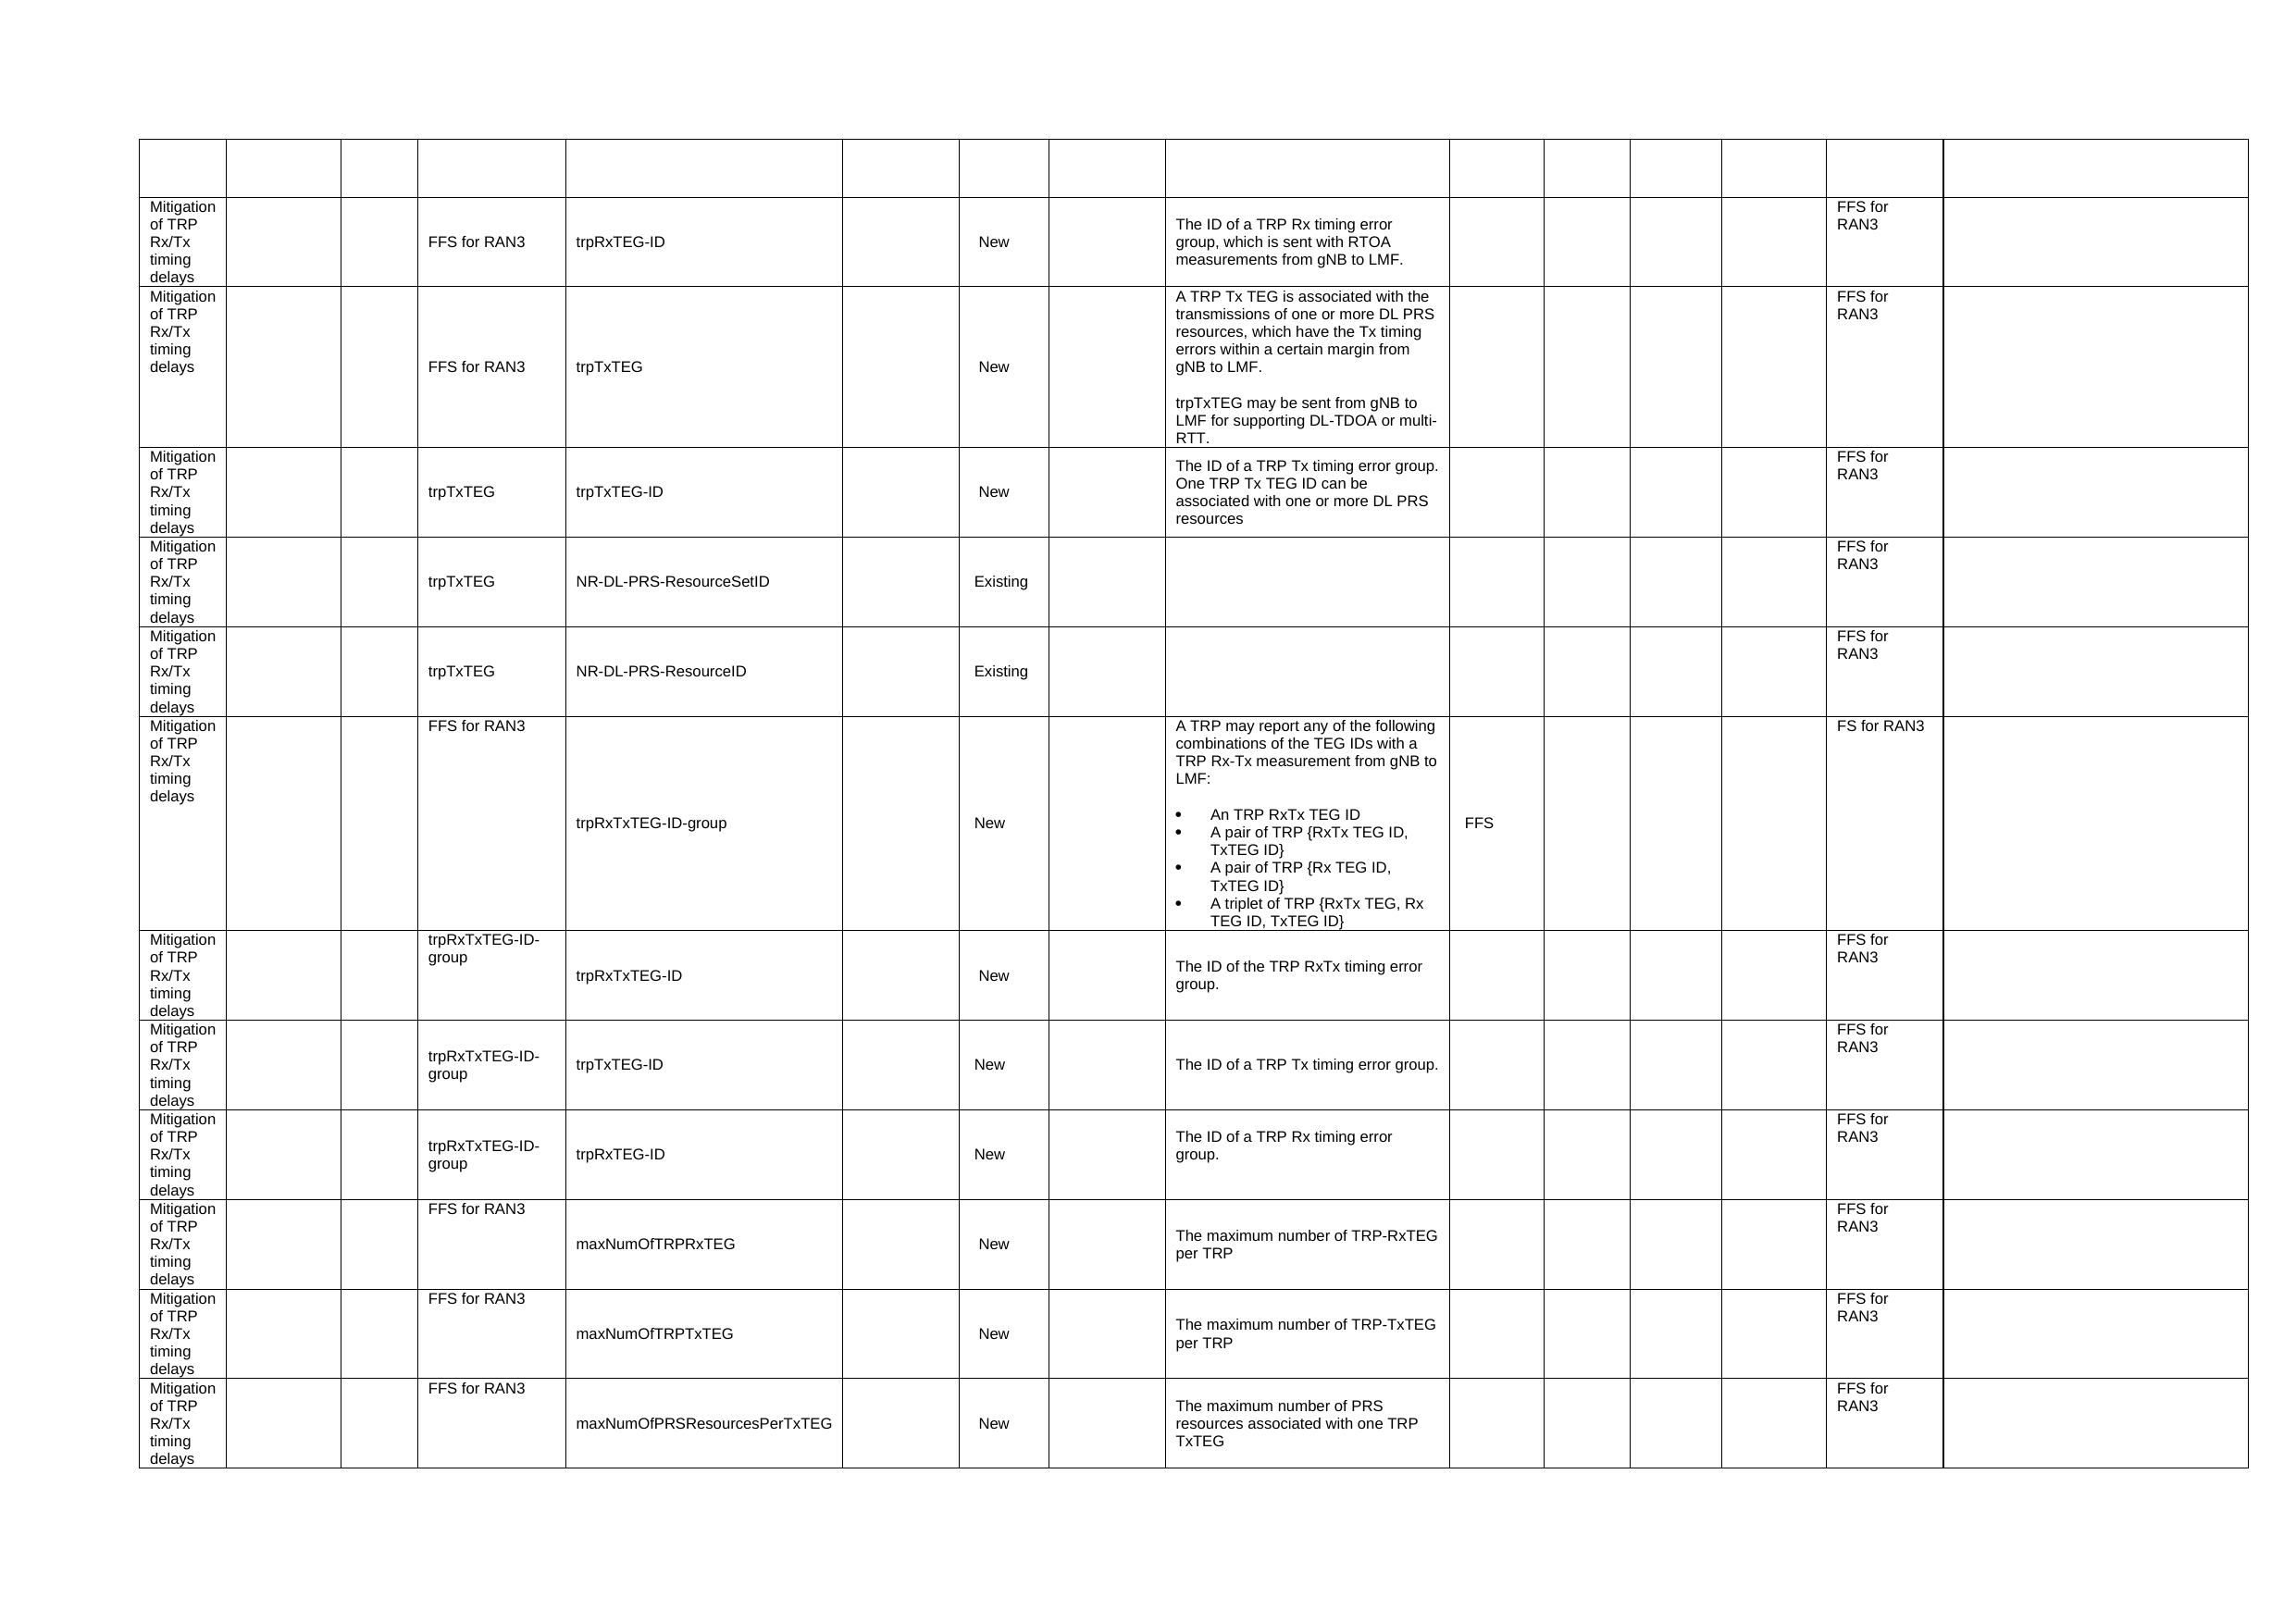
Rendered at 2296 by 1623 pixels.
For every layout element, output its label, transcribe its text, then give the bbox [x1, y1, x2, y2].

table_cell trpRxTEG-ID [566, 1110, 842, 1199]
table_cell [843, 1379, 959, 1468]
table_cell trpRxTxTEG-ID-group [418, 1110, 565, 1199]
table_cell [1631, 448, 1721, 537]
table_cell New [960, 1200, 1049, 1288]
table_cell FFS for RAN3 [418, 1379, 565, 1468]
table_cell [1944, 1290, 2248, 1378]
table_cell [1450, 538, 1544, 626]
table_cell [1722, 1379, 1826, 1468]
table_cell [1545, 931, 1630, 1020]
table_cell trpRxTxTEG-ID [566, 931, 842, 1020]
table_cell [1545, 448, 1630, 537]
table_cell NR-DL-PRS-ResourceID [566, 627, 842, 715]
table_cell The ID of a TRP Rx timing error group, which is sent with RTOA measurements from gNB to LMF. [1166, 198, 1449, 286]
table_cell FFS for RAN3 [418, 717, 565, 930]
table_cell [341, 931, 417, 1020]
table_cell [1450, 1290, 1544, 1378]
table_cell trpTxTEG [418, 538, 565, 626]
table_cell New [960, 931, 1049, 1020]
table_cell NR-DL-PRS-ResourceSetID [566, 538, 842, 626]
table_cell [1944, 1379, 2248, 1468]
table_cell [1944, 627, 2248, 715]
table_cell [227, 931, 341, 1020]
table_cell New [960, 287, 1049, 447]
table_cell [1944, 140, 2248, 196]
table_cell [1049, 1290, 1165, 1378]
table_cell FFS for RAN3 [1827, 1021, 1942, 1109]
table_cell New [960, 717, 1049, 930]
table_cell FFS for RAN3 [418, 198, 565, 286]
table_cell trpTxTEG-ID [566, 448, 842, 537]
table_cell [227, 140, 341, 196]
table_cell The maximum number of TRP-RxTEG per TRP [1166, 1200, 1449, 1288]
table_cell FFS for RAN3 [1827, 538, 1942, 626]
table_cell trpRxTxTEG-ID-group [418, 1021, 565, 1109]
table_cell [1722, 1021, 1826, 1109]
table_cell FFS for RAN3 [1827, 448, 1942, 537]
table_cell [1944, 448, 2248, 537]
table_cell [1545, 717, 1630, 930]
table_cell [1450, 287, 1544, 447]
table_cell [1450, 1110, 1544, 1199]
table_cell New [960, 198, 1049, 286]
table_cell New [960, 1021, 1049, 1109]
table_cell FFS for RAN3 [1827, 1379, 1942, 1468]
table_cell FFS for RAN3 [1827, 1110, 1942, 1199]
table_cell Mitigation of TRP Rx/Tx timing delays [140, 717, 226, 930]
table_cell [227, 1290, 341, 1378]
table_cell [1450, 448, 1544, 537]
table_cell The ID of a TRP Tx timing error group. [1166, 1021, 1449, 1109]
table_cell [341, 287, 417, 447]
table_cell [843, 931, 959, 1020]
table_cell FFS for RAN3 [1827, 931, 1942, 1020]
table_cell trpRxTxTEG-ID-group [418, 931, 565, 1020]
table_cell Mitigation of TRP Rx/Tx timing delays [140, 1200, 226, 1288]
table_cell Mitigation of TRP Rx/Tx timing delays [140, 1110, 226, 1199]
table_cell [140, 1379, 226, 1468]
table_cell [1450, 140, 1544, 196]
table_cell [1450, 1200, 1544, 1288]
table_cell [140, 140, 226, 196]
table_cell [227, 717, 341, 930]
table_cell trpRxTEG-ID [566, 198, 842, 286]
table_cell [843, 1200, 959, 1288]
table_cell [843, 627, 959, 715]
table_cell [1631, 1290, 1721, 1378]
table_cell [227, 627, 341, 715]
table_cell [227, 538, 341, 626]
table_cell [1944, 198, 2248, 286]
table_cell [227, 1021, 341, 1109]
table_cell [843, 140, 959, 196]
table_cell [1545, 287, 1630, 447]
table_cell [1722, 287, 1826, 447]
table_cell trpRxTxTEG-ID-group [566, 717, 842, 930]
table_cell Existing [960, 538, 1049, 626]
table_cell Mitigation of TRP Rx/Tx timing delays [140, 198, 226, 286]
table_cell [1631, 140, 1721, 196]
table_cell [1631, 717, 1721, 930]
table_cell [1166, 140, 1449, 196]
table_cell [1049, 1379, 1165, 1468]
table_cell [341, 1110, 417, 1199]
table_cell [843, 1021, 959, 1109]
table_cell [1631, 287, 1721, 447]
table_cell [1049, 287, 1165, 447]
table_cell The maximum number of TRP-TxTEG per TRP [1166, 1290, 1449, 1378]
table_cell [1166, 627, 1449, 715]
table_cell trpTxTEG [418, 627, 565, 715]
table_cell Mitigation of TRP Rx/Tx timing delays [140, 1021, 226, 1109]
table_cell [1722, 717, 1826, 930]
table_cell The ID of a TRP Tx timing error group. One TRP Tx TEG ID can be associated with one or more DL PRS resources [1166, 448, 1449, 537]
table_cell Mitigation of TRP Rx/Tx timing delays [140, 627, 226, 715]
table_cell [843, 448, 959, 537]
table_cell FFS for RAN3 [1827, 287, 1942, 447]
table_cell Mitigation of TRP Rx/Tx timing delays [140, 287, 226, 447]
table_cell maxNumOfPRSResourcesPerTxTEG [566, 1379, 842, 1468]
table_cell [341, 1379, 417, 1468]
table_cell [1722, 1200, 1826, 1288]
table_cell [341, 538, 417, 626]
table_cell A TRP Tx TEG is associated with the transmissions of one or more DL PRS resources, which have the Tx timing errors within a certain margin from gNB to LMF. trpTxTEG may be sent from gNB to LMF for supporting DL-TDOA or multi-RTT. [1166, 287, 1449, 447]
table_cell Mitigation of TRP Rx/Tx timing delays [140, 448, 226, 537]
table_cell [1545, 538, 1630, 626]
table_cell [1722, 198, 1826, 286]
table_cell [1722, 1290, 1826, 1378]
table_cell FS for RAN3 [1827, 717, 1942, 930]
table_cell [1049, 1021, 1165, 1109]
table_cell FFS [1450, 717, 1544, 930]
table_cell [1049, 140, 1165, 196]
table_cell trpTxTEG [566, 287, 842, 447]
table_cell New [960, 448, 1049, 537]
table_cell [1722, 1110, 1826, 1199]
table_cell [1944, 538, 2248, 626]
table_cell [1450, 1379, 1544, 1468]
table_cell FFS for RAN3 [1827, 1200, 1942, 1288]
table_cell [341, 627, 417, 715]
table_cell [341, 1290, 417, 1378]
table_cell [843, 538, 959, 626]
table_cell [843, 1110, 959, 1199]
table_cell The maximum number of PRS resources associated with one TRP TxTEG [1166, 1379, 1449, 1468]
table_cell [1631, 1200, 1721, 1288]
table_cell [1049, 931, 1165, 1020]
table_cell [227, 448, 341, 537]
table_cell [1722, 448, 1826, 537]
table_cell [1545, 627, 1630, 715]
table_cell [1944, 931, 2248, 1020]
table_cell FFS for RAN3 [418, 1290, 565, 1378]
table_cell [1049, 1200, 1165, 1288]
table_cell [227, 1110, 341, 1199]
table_cell [227, 1379, 341, 1468]
table_cell Mitigation of TRP Rx/Tx timing delays [140, 931, 226, 1020]
table_cell [1722, 140, 1826, 196]
table_cell [341, 1200, 417, 1288]
table_cell [1631, 1021, 1721, 1109]
table_cell [1450, 1021, 1544, 1109]
table_cell [1722, 627, 1826, 715]
table_cell [341, 1021, 417, 1109]
table_cell FFS for RAN3 [418, 1200, 565, 1288]
table_cell [1631, 627, 1721, 715]
table_cell [1049, 448, 1165, 537]
table_cell New [960, 1290, 1049, 1378]
table_cell maxNumOfTRPRxTEG [566, 1200, 842, 1288]
table_cell [1545, 140, 1630, 196]
table_cell [843, 198, 959, 286]
table_cell [1631, 198, 1721, 286]
table_cell [1450, 931, 1544, 1020]
table_cell [341, 448, 417, 537]
table_cell [1827, 140, 1942, 196]
table_cell [1944, 1021, 2248, 1109]
table_cell trpTxTEG-ID [566, 1021, 842, 1109]
table_cell [1166, 538, 1449, 626]
table_cell FFS for RAN3 [418, 287, 565, 447]
table_cell [227, 287, 341, 447]
table_cell [227, 198, 341, 286]
table_cell [418, 140, 565, 196]
table_cell Mitigation of TRP Rx/Tx timing delays [140, 538, 226, 626]
table_cell A TRP may report any of the following combinations of the TEG IDs with a TRP Rx-Tx measurement from gNB to LMF: An TRP RxTx TEG ID A pair of TRP {RxTx TEG ID, TxTEG ID} A pair of TRP {Rx TEG ID, TxTEG ID} A triplet of TRP {RxTx TEG, Rx TEG ID, TxTEG ID} [1166, 717, 1449, 930]
table_cell [1722, 931, 1826, 1020]
table_cell [1631, 1379, 1721, 1468]
table_cell [341, 140, 417, 196]
table_cell [1545, 1290, 1630, 1378]
table_cell [1545, 1110, 1630, 1199]
table_cell [1049, 627, 1165, 715]
table_cell [227, 1200, 341, 1288]
table_cell [341, 198, 417, 286]
table_cell [1049, 717, 1165, 930]
table_cell [1944, 287, 2248, 447]
table_cell [1631, 931, 1721, 1020]
table_cell [1944, 1200, 2248, 1288]
table_cell maxNumOfTRPTxTEG [566, 1290, 842, 1378]
table_cell [1049, 198, 1165, 286]
table_cell [1631, 1110, 1721, 1199]
table_cell [843, 717, 959, 930]
table_cell [1722, 538, 1826, 626]
table_cell [1450, 627, 1544, 715]
table_cell [341, 717, 417, 930]
table_cell [1944, 1110, 2248, 1199]
table_cell Existing [960, 627, 1049, 715]
table_cell New [960, 1379, 1049, 1468]
table_cell [960, 140, 1049, 196]
table_cell FFS for RAN3 [1827, 1290, 1942, 1378]
table_cell [1545, 198, 1630, 286]
table_cell FFS for RAN3 [1827, 627, 1942, 715]
table_cell [1944, 717, 2248, 930]
table_cell FFS for RAN3 [1827, 198, 1942, 286]
table_cell trpTxTEG [418, 448, 565, 537]
table_cell [1545, 1021, 1630, 1109]
table_cell [843, 1290, 959, 1378]
table_cell New [960, 1110, 1049, 1199]
table_cell [1631, 538, 1721, 626]
table_cell [1049, 1110, 1165, 1199]
table_cell [1545, 1200, 1630, 1288]
table_cell Mitigation of TRP Rx/Tx timing delays [140, 1290, 226, 1378]
table_cell [843, 287, 959, 447]
table_cell [566, 140, 842, 196]
table_cell [1450, 198, 1544, 286]
table_cell [1049, 538, 1165, 626]
table_cell [1545, 1379, 1630, 1468]
table_cell The ID of a TRP Rx timing error group. [1166, 1110, 1449, 1199]
table_cell The ID of the TRP RxTx timing error group. [1166, 931, 1449, 1020]
